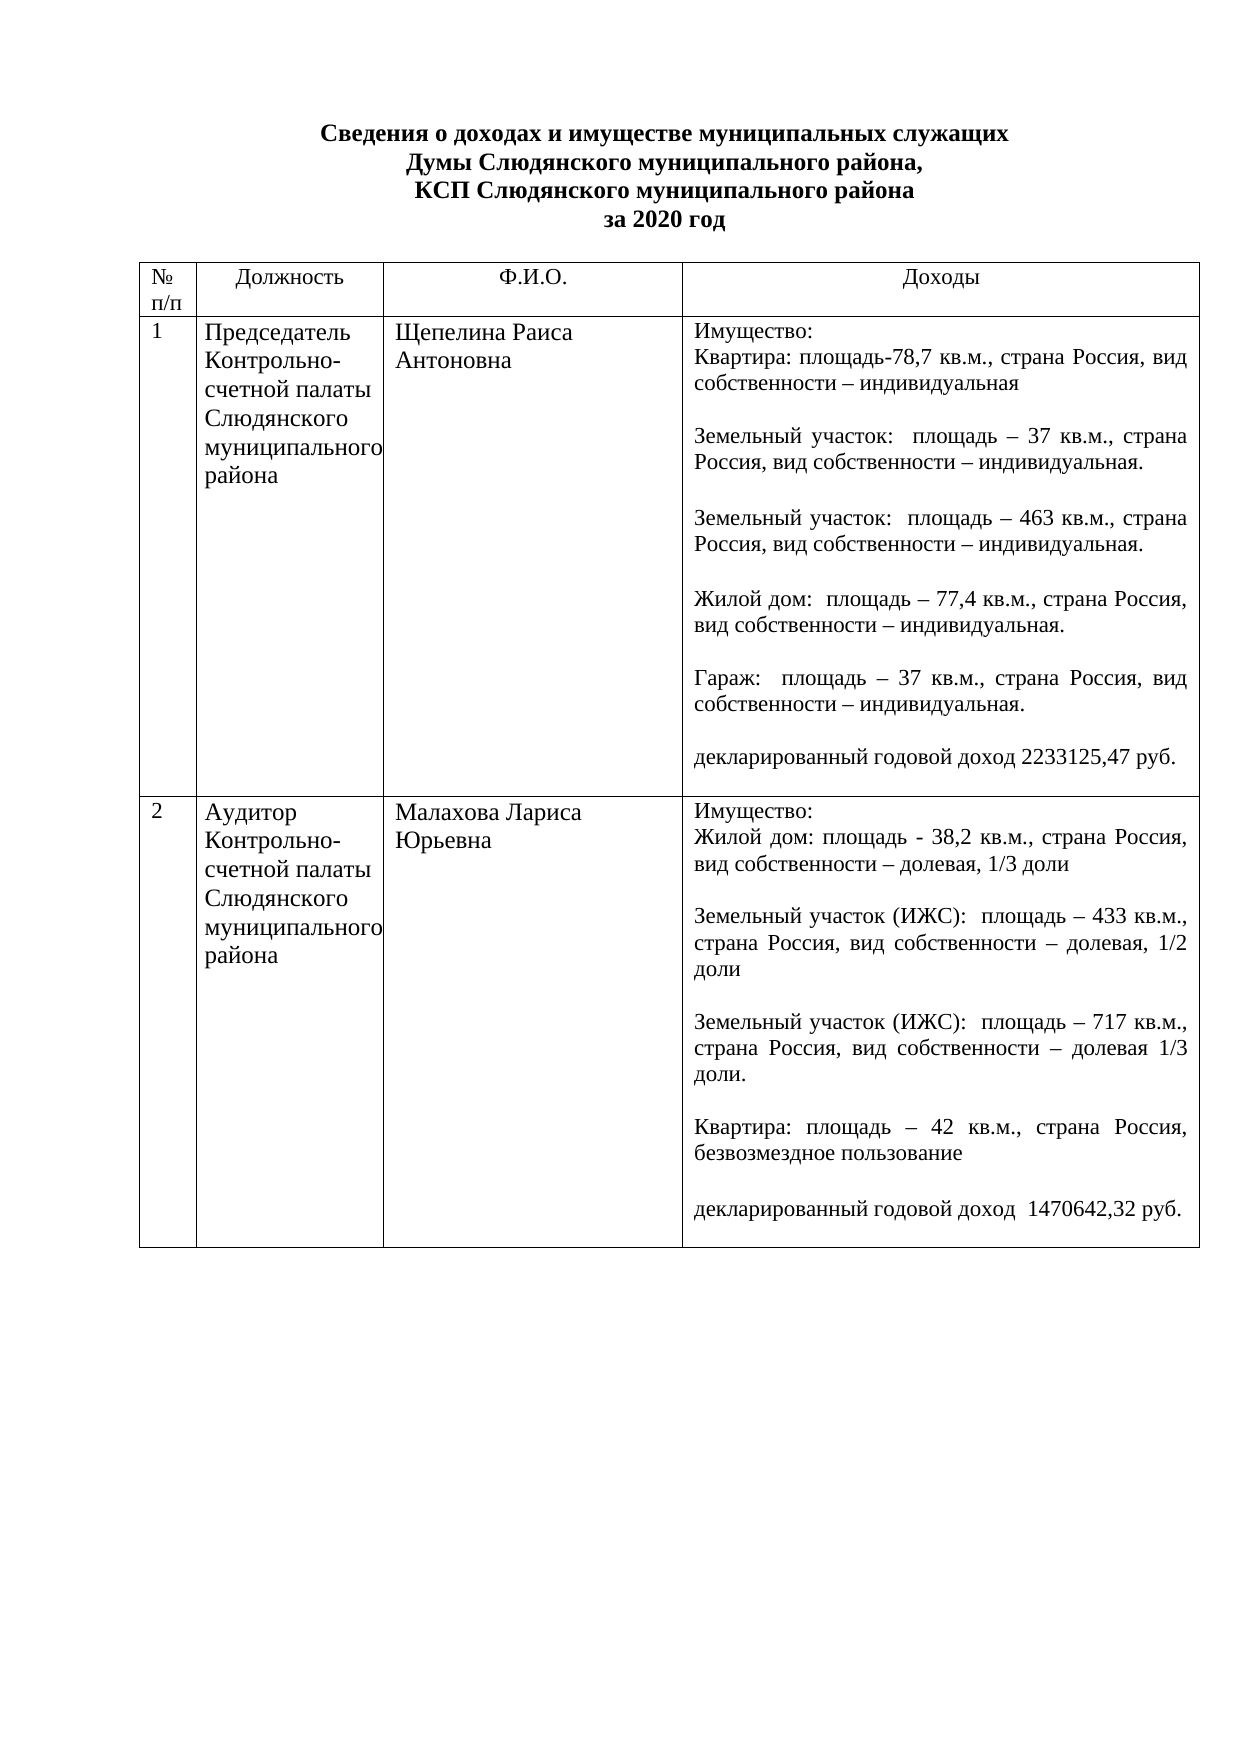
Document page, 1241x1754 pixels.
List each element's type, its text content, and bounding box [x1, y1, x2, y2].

table_cell Малахова Лариса Юрьевна [384, 797, 682, 1247]
text Сведения о доходах и имуществе муниципальных служащих [177, 118, 1152, 147]
table_cell 2 [140, 797, 196, 1247]
table_header Ф.И.О. [384, 263, 682, 316]
table_cell Имущество: Квартира: площадь-78,7 кв.м., страна Россия, вид собственности – индивидуальная Земельный участок: площадь – 37 кв.м., страна Россия, вид собственности – индивидуальная. Земельный участок: площадь – 463 кв.м., страна Россия, вид собственности – индивидуальная. Жилой дом: площадь – 77,4 кв.м., страна Россия, вид собственности – индивидуальная. Гараж: площадь – 37 кв.м., страна Россия, вид собственности – индивидуальная. декларированный годовой доход 2233125,47 руб. [683, 317, 1199, 796]
table_cell Имущество: Жилой дом: площадь - 38,2 кв.м., страна Россия, вид собственности – долевая, 1/3 доли Земельный участок (ИЖС): площадь – 433 кв.м., страна Россия, вид собственности – долевая, 1/2 доли Земельный участок (ИЖС): площадь – 717 кв.м., страна Россия, вид собственности – долевая 1/3 доли. Квартира: площадь – 42 кв.м., страна Россия, безвозмездное пользование декларированный годовой доход 1470642,32 руб. [683, 797, 1199, 1247]
table_cell 1 [140, 317, 196, 796]
text Думы Слюдянского муниципального района, [177, 147, 1152, 176]
text за 2020 год [177, 204, 1152, 233]
table_header №п/п [140, 263, 196, 316]
table_header Должность [197, 263, 383, 316]
table_cell Председатель Контрольно-счетной палаты Слюдянского муниципального района [197, 317, 383, 796]
table_cell Аудитор Контрольно-счетной палаты Слюдянского муниципального района [197, 797, 383, 1247]
table_cell Щепелина Раиса Антоновна [384, 317, 682, 796]
table_header Доходы [683, 263, 1199, 316]
text КСП Слюдянского муниципального района [177, 176, 1152, 204]
